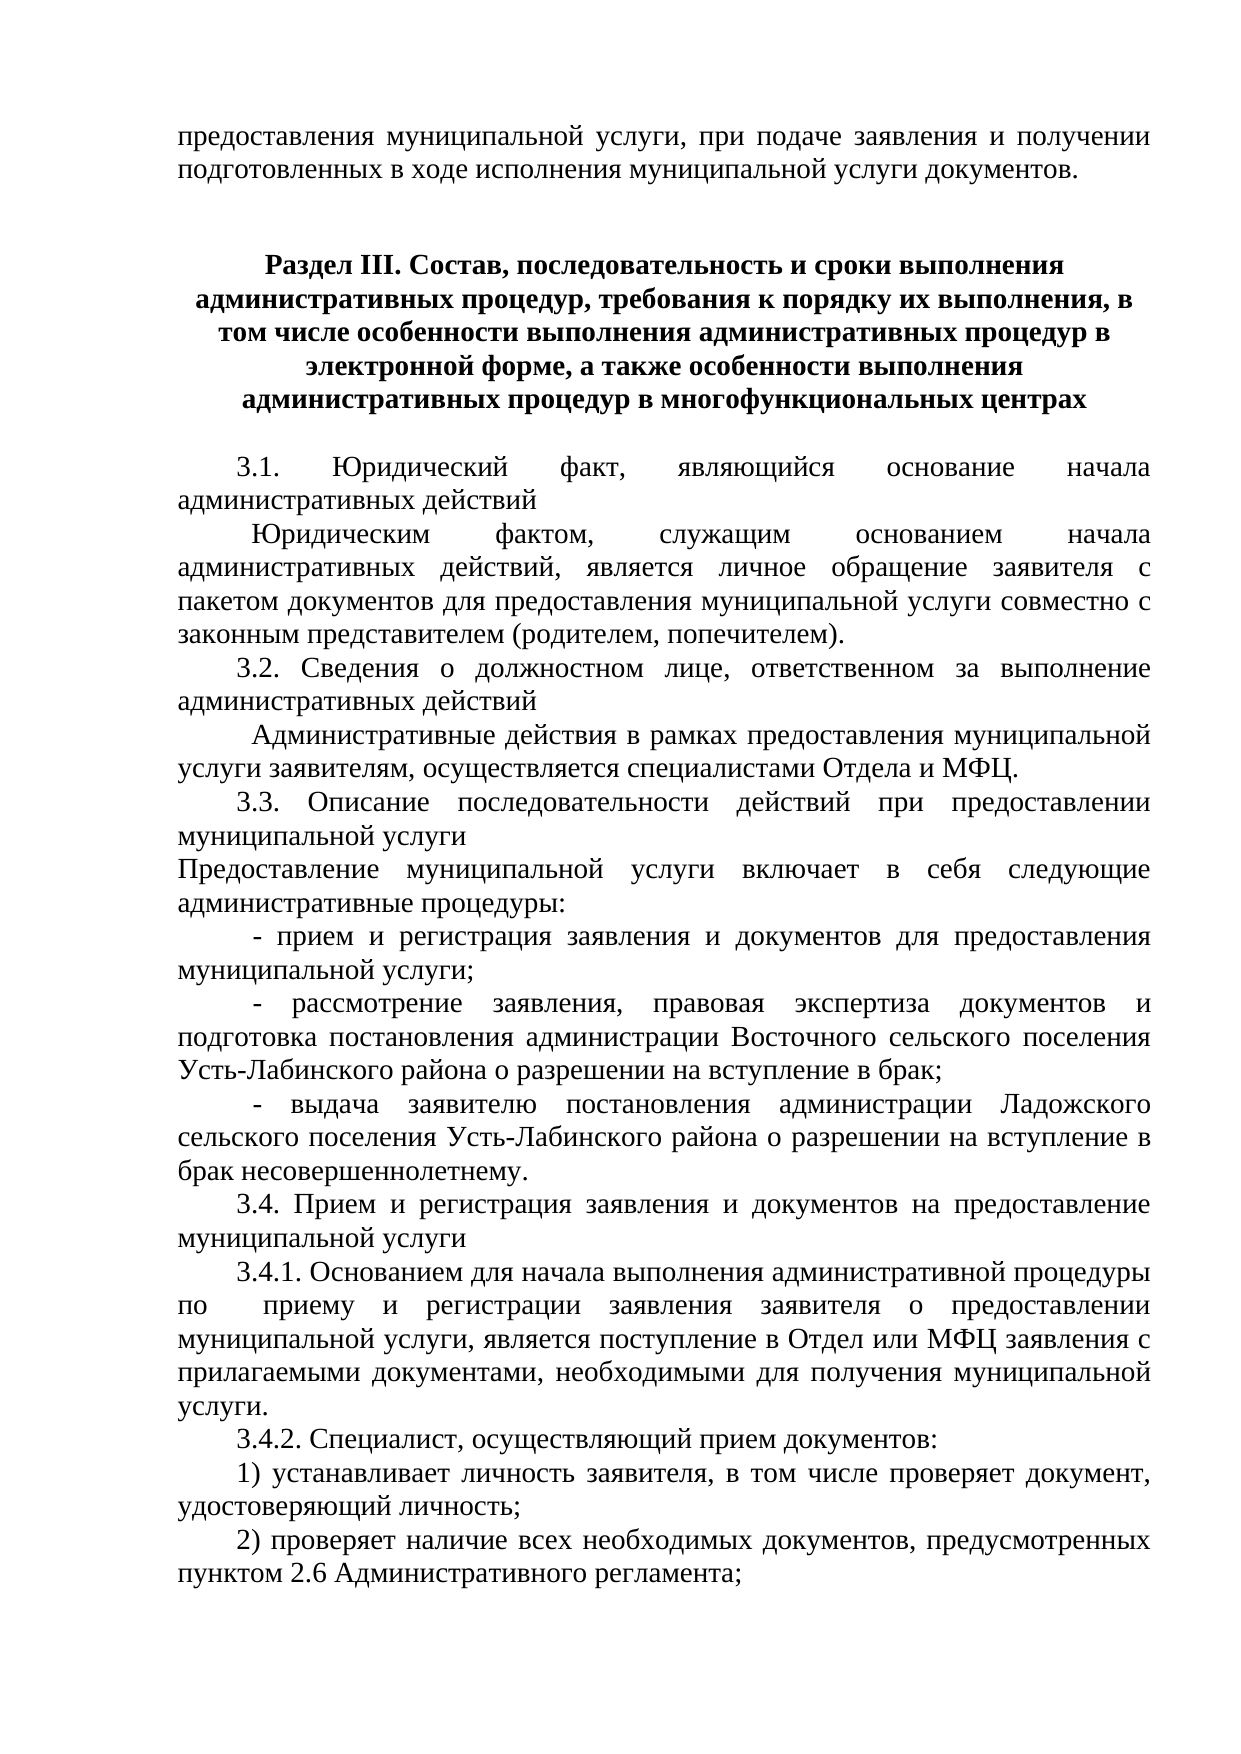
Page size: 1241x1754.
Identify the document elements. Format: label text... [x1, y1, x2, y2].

text 1) устанавливает личность заявителя, в том числе проверяет документ, удостоверяющий личность; [177, 1455, 1152, 1522]
text Юридическим фактом, служащим основанием начала административных действий, является личное обращение заявителя с пакетом документов для предоставления муниципальной услуги совместно с законным представителем (родителем, попечителем). [177, 516, 1152, 650]
text Предоставление муниципальной услуги включает в себя следующие административные процедуры: [177, 851, 1152, 918]
text 3.4. Прием и регистрация заявления и документов на предоставление муниципальной услуги [177, 1187, 1152, 1254]
text 3.1. Юридический факт, являющийся основание начала административных действий [177, 449, 1152, 516]
text 3.2. Сведения о должностном лице, ответственном за выполнение административных действий [177, 650, 1152, 717]
text - прием и регистрация заявления и документов для предоставления муниципальной услуги; [177, 918, 1152, 985]
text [177, 118, 1152, 185]
text - рассмотрение заявления, правовая экспертиза документов и подготовка постановления администрации Восточного сельского поселения Усть-Лабинского района о разрешении на вступление в брак; [177, 985, 1152, 1086]
text 3.4.1. Основанием для начала выполнения административной процедуры по приему и регистрации заявления заявителя о предоставлении муниципальной услуги, является поступление в Отдел или МФЦ заявления с прилагаемыми документами, необходимыми для получения муниципальной услуги. [177, 1254, 1152, 1421]
text Раздел III. Состав, последовательность и сроки выполнения административных процедур, требования к порядку их выполнения, в том числе особенности выполнения административных процедур в электронной форме, а также особенности выполнения административных процедур в многофункциональных центрах [177, 247, 1152, 415]
text 2) проверяет наличие всех необходимых документов, предусмотренных пунктом 2.6 Административного регламента; [177, 1522, 1152, 1589]
text 3.3. Описание последовательности действий при предоставлении муниципальной услуги [177, 784, 1152, 851]
text Административные действия в рамках предоставления муниципальной услуги заявителям, осуществляется специалистами Отдела и МФЦ. [177, 717, 1152, 784]
text - выдача заявителю постановления администрации Ладожского сельского поселения Усть-Лабинского района о разрешении на вступление в брак несовершеннолетнему. [177, 1086, 1152, 1187]
text 3.4.2. Специалист, осуществляющий прием документов: [177, 1421, 1152, 1455]
